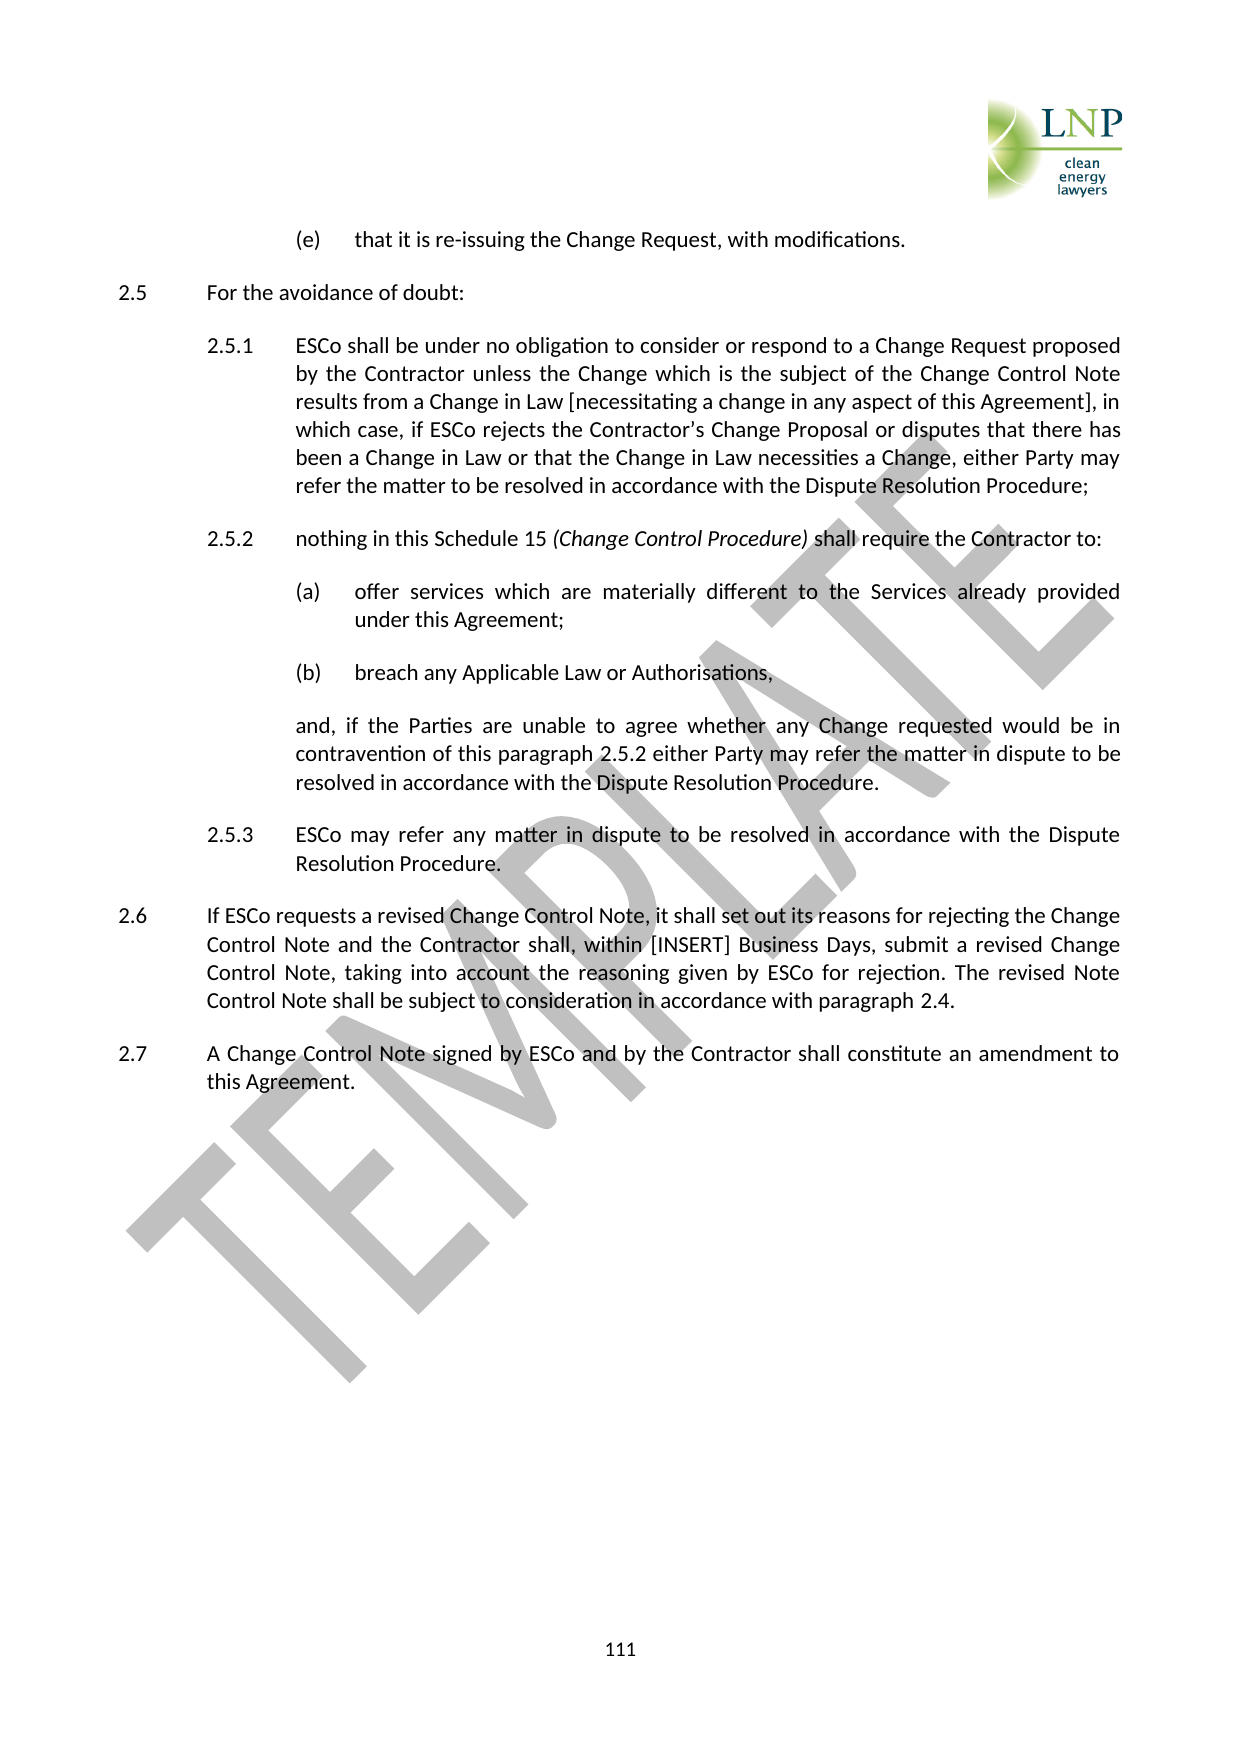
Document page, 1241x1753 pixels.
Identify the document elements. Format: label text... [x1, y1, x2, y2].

text A Change Control Note signed by ESCo and by the Contractor shall constitute an amendment to this Agreement. [118, 1039, 1122, 1095]
text that it is re-issuing the Change Request, with modifications. [295, 225, 1122, 253]
text nothing in this Schedule 15 (Change Control Procedure) shall require the Contractor to: [207, 524, 1122, 552]
text ESCo may refer any matter in dispute to be resolved in accordance with the Dispute Resolution Procedure. [207, 821, 1122, 877]
text breach any Applicable Law or Authorisations, [295, 658, 1122, 687]
text offer services which are materially different to the Services already provided under this Agreement; [295, 577, 1122, 633]
text ESCo shall be under no obligation to consider or respond to a Change Request proposed by the Contractor unless the Change which is the subject of the Change Control Note results from a Change in Law [necessitating a change in any aspect of this Agreement], in which case, if ESCo rejects the Contractor’s Change Proposal or disputes that there has been a Change in Law or that the Change in Law necessities a Change, either Party may refer the matter to be resolved in accordance with the Dispute Resolution Procedure; [207, 331, 1122, 499]
text If ESCo requests a revised Change Control Note, it shall set out its reasons for rejecting the Change Control Note and the Contractor shall, within [INSERT] Business Days, submit a revised Change Control Note, taking into account the reasoning given by ESCo for rejection. The revised Note Control Note shall be subject to consideration in accordance with paragraph 2.4. [118, 902, 1122, 1014]
text and, if the Parties are unable to agree whether any Change requested would be in contravention of this paragraph 2.5.2 either Party may refer the matter in dispute to be resolved in accordance with the Dispute Resolution Procedure. [295, 712, 1122, 796]
text For the avoidance of doubt: [118, 278, 1122, 306]
picture [988, 87, 1123, 213]
